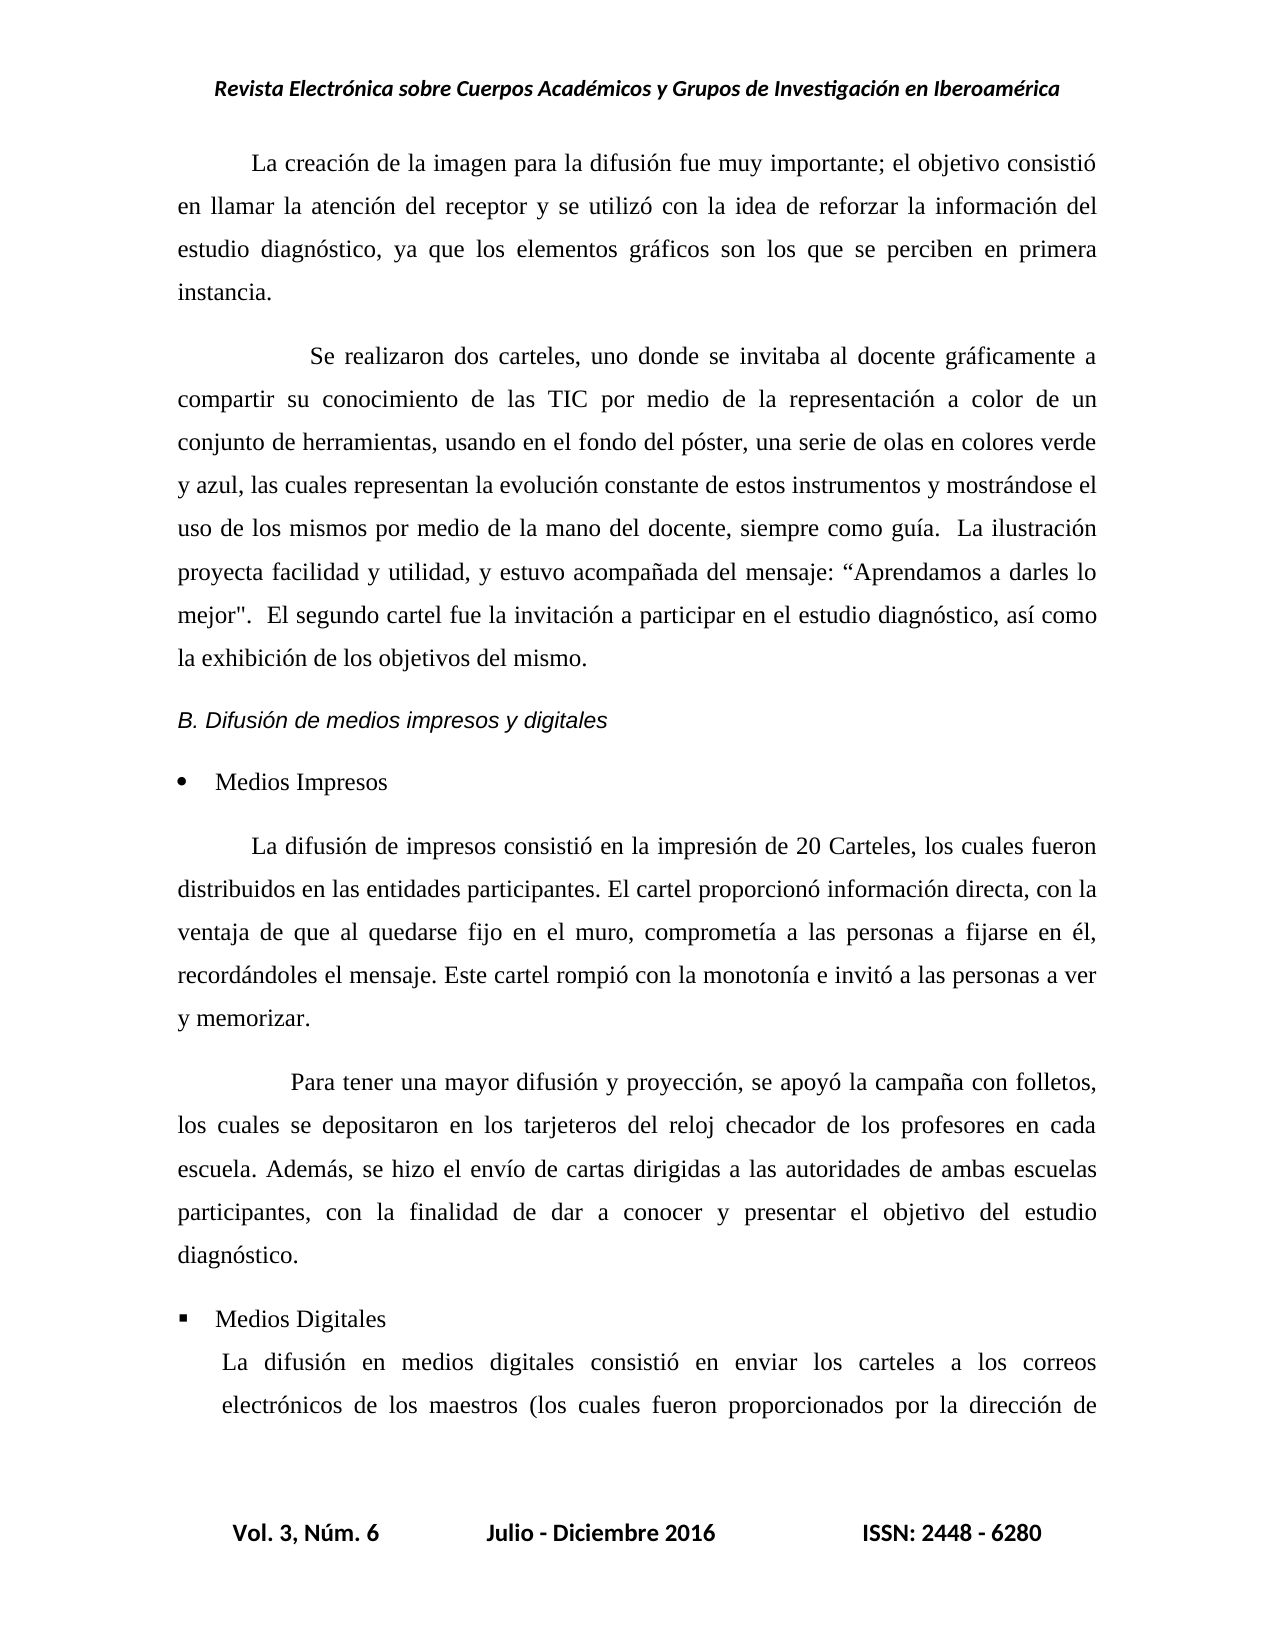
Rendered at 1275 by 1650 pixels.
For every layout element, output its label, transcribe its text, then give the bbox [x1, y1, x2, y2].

text La difusión de impresos consistió en la impresión de 20 Carteles, los cuales fueron distribuidos en las entidades participantes. El cartel proporcionó información directa, con la ventaja de que al quedarse fijo en el muro, comprometía a las personas a fijarse en él, recordándoles el mensaje. Este cartel rompió con la monotonía e invitó a las personas a ver y memorizar. [177, 831, 1098, 1032]
text Se realizaron dos carteles, uno donde se invitaba al docente gráficamente a compartir su conocimiento de las TIC por medio de la representación a color de un conjunto de herramientas, usando en el fondo del póster, una serie de olas en colores verde y azul, las cuales representan la evolución constante de estos instrumentos y mostrándose el uso de los mismos por medio de la mano del docente, siempre como guía. La ilustración proyecta facilidad y utilidad, y estuvo acompañada del mensaje: “Aprendamos a darles lo mejor". El segundo cartel fue la invitación a participar en el estudio diagnóstico, así como la exhibición de los objetivos del mismo. [177, 341, 1098, 672]
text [222, 1347, 1098, 1419]
list Medios Digitales [177, 1304, 1098, 1333]
text Para tener una mayor difusión y proyección, se apoyó la campaña con folletos, los cuales se depositaron en los tarjeteros del reloj checador de los profesores en cada escuela. Además, se hizo el envío de cartas dirigidas a las autoridades de ambas escuelas participantes, con la finalidad de dar a conocer y presentar el objetivo del estudio diagnóstico. [177, 1067, 1098, 1269]
list Medios Impresos [177, 767, 1098, 796]
text La creación de la imagen para la difusión fue muy importante; el objetivo consistió en llamar la atención del receptor y se utilizó con la idea de reforzar la información del estudio diagnóstico, ya que los elementos gráficos son los que se perciben en primera instancia. [177, 148, 1098, 306]
text B. Difusión de medios impresos y digitales [177, 707, 1098, 733]
